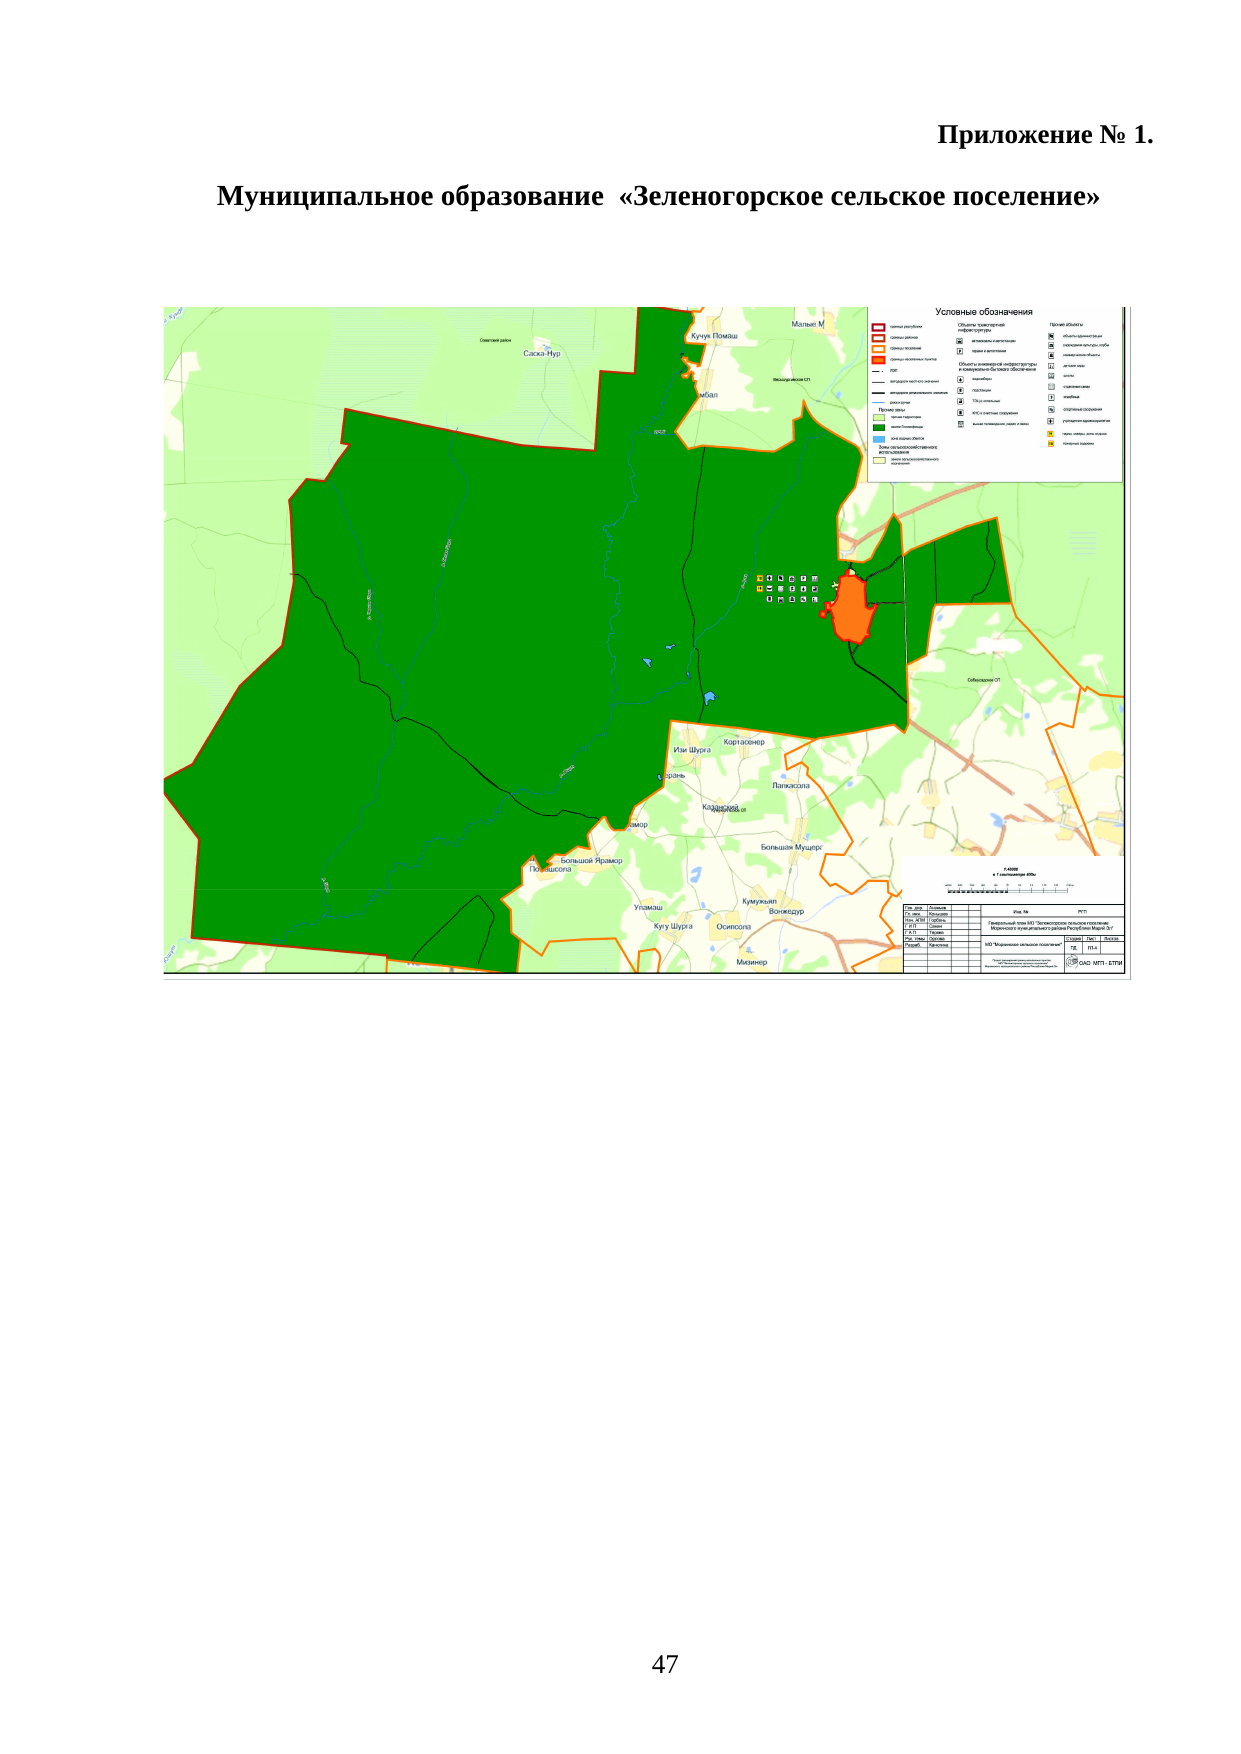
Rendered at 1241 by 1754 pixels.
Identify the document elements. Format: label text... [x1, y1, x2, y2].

text Муниципальное образование «Зеленогорское сельское поселение» [163, 178, 1154, 212]
text Приложение № 1. [163, 118, 1154, 149]
picture [163, 307, 1133, 980]
